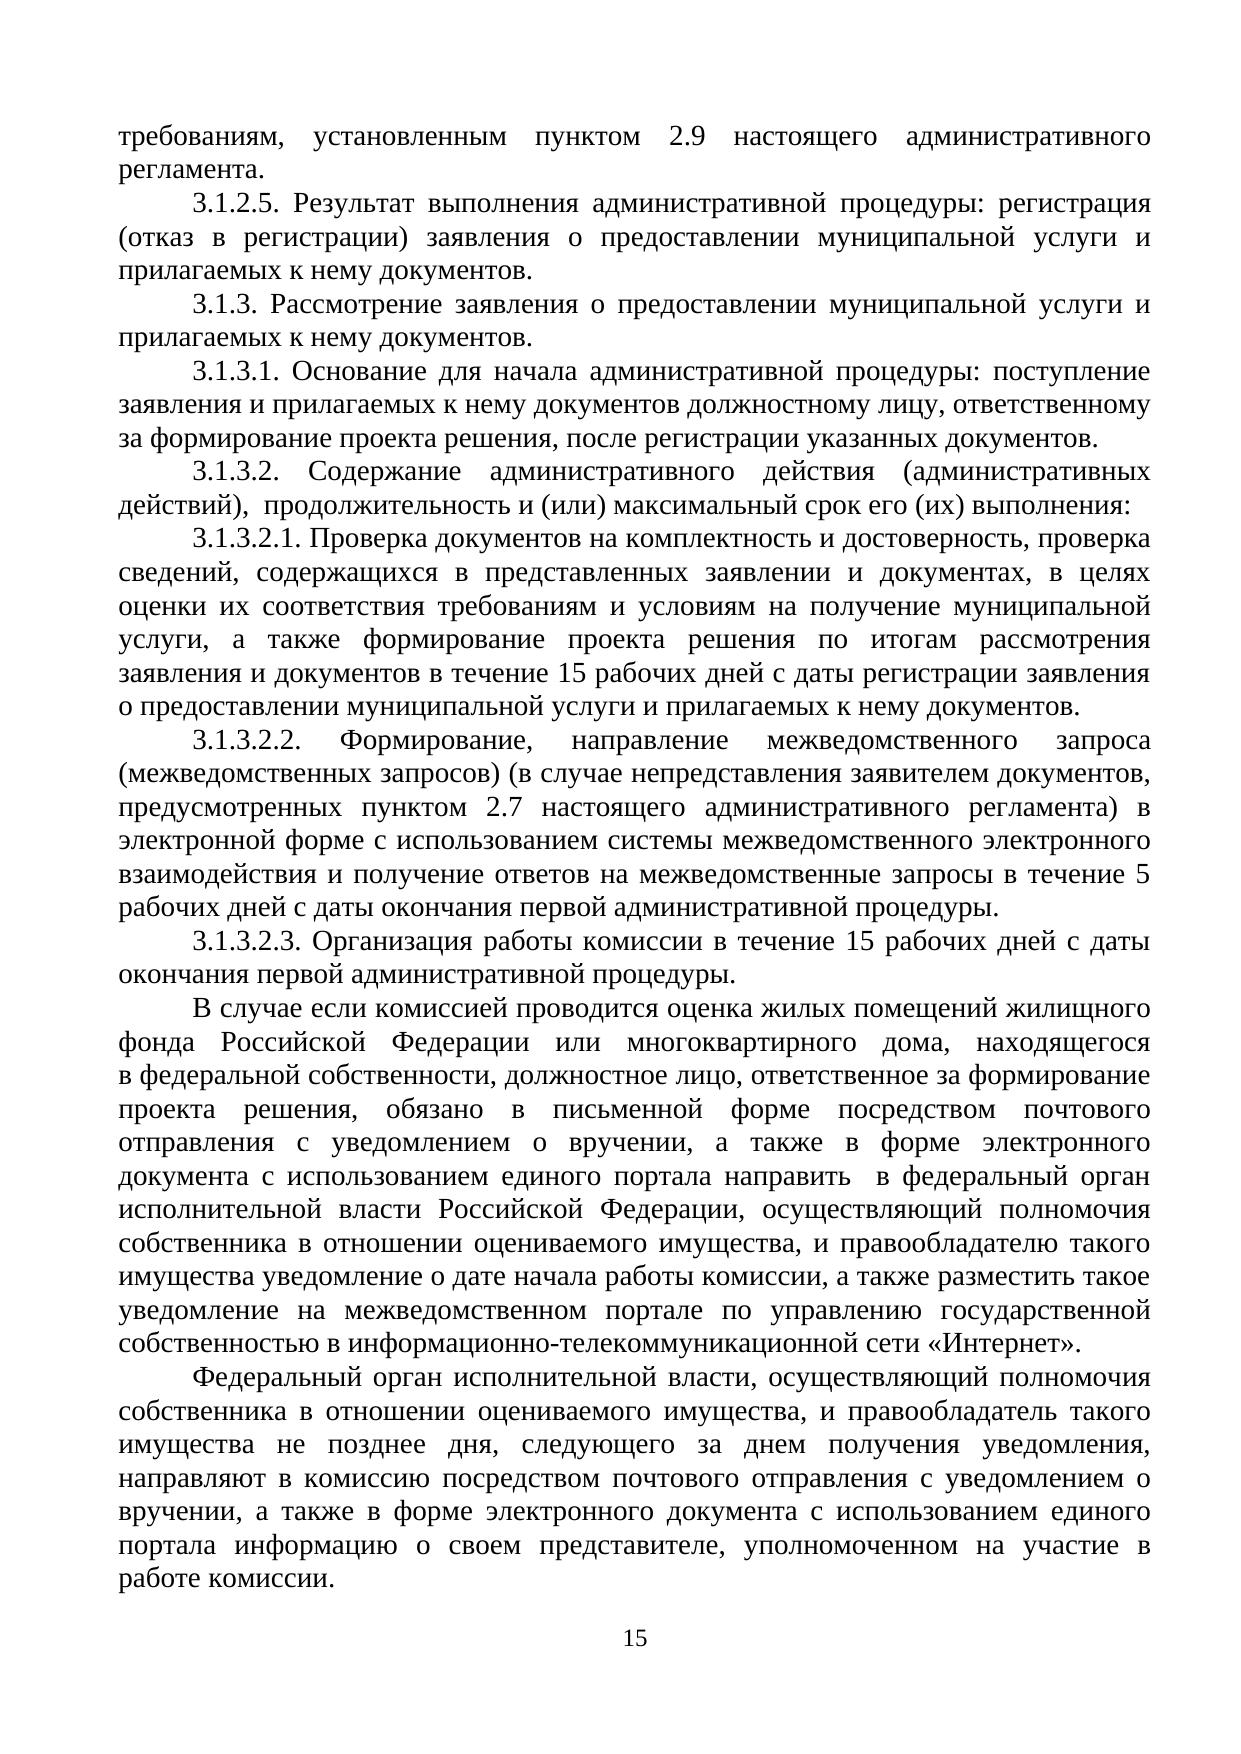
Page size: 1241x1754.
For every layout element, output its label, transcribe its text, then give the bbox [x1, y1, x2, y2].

title 3.1.2.5. Результат выполнения административной процедуры: регистрация (отказ в регистрации) заявления о предоставлении муниципальной услуги и прилагаемых к нему документов. [118, 185, 1152, 286]
text 3.1.3. Рассмотрение заявления о предоставлении муниципальной услуги и прилагаемых к нему документов. [118, 286, 1152, 353]
text Федеральный орган исполнительной власти, осуществляющий полномочия собственника в отношении оцениваемого имущества, и правообладатель такого имущества не позднее дня, следующего за днем получения уведомления, направляют в комиссию посредством почтового отправления с уведомлением о вручении, а также в форме электронного документа с использованием единого портала информацию о своем представителе, уполномоченном на участие в работе комиссии. [118, 1359, 1152, 1594]
text 3.1.3.2.3. Организация работы комиссии в течение 15 рабочих дней с даты окончания первой административной процедуры. [118, 923, 1152, 990]
text 3.1.3.2. Содержание административного действия (административных действий), продолжительность и (или) максимальный срок его (их) выполнения: [118, 453, 1152, 521]
text 3.1.3.2.2. Формирование, направление межведомственного запроса (межведомственных запросов) (в случае непредставления заявителем документов, предусмотренных пунктом 2.7 настоящего административного регламента) в электронной форме с использованием системы межведомственного электронного взаимодействия и получение ответов на межведомственные запросы в течение 5 рабочих дней с даты окончания первой административной процедуры. [118, 722, 1152, 923]
text 3.1.3.2.1. Проверка документов на комплектность и достоверность, проверка сведений, содержащихся в представленных заявлении и документах, в целях оценки их соответствия требованиям и условиям на получение муниципальной услуги, а также формирование проекта решения по итогам рассмотрения заявления и документов в течение 15 рабочих дней с даты регистрации заявления о предоставлении муниципальной услуги и прилагаемых к нему документов. [118, 521, 1152, 722]
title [118, 118, 1152, 185]
title 3.1.3.1. Основание для начала административной процедуры: поступление заявления и прилагаемых к нему документов должностному лицу, ответственному за формирование проекта решения, после регистрации указанных документов. [118, 353, 1152, 453]
text В случае если комиссией проводится оценка жилых помещений жилищного фонда Российской Федерации или многоквартирного дома, находящегося в федеральной собственности, должностное лицо, ответственное за формирование проекта решения, обязано в письменной форме посредством почтового отправления с уведомлением о вручении, а также в форме электронного документа с использованием единого портала направить в федеральный орган исполнительной власти Российской Федерации, осуществляющий полномочия собственника в отношении оцениваемого имущества, и правообладателю такого имущества уведомление о дате начала работы комиссии, а также разместить такое уведомление на межведомственном портале по управлению государственной собственностью в информационно-телекоммуникационной сети «Интернет». [118, 990, 1152, 1359]
